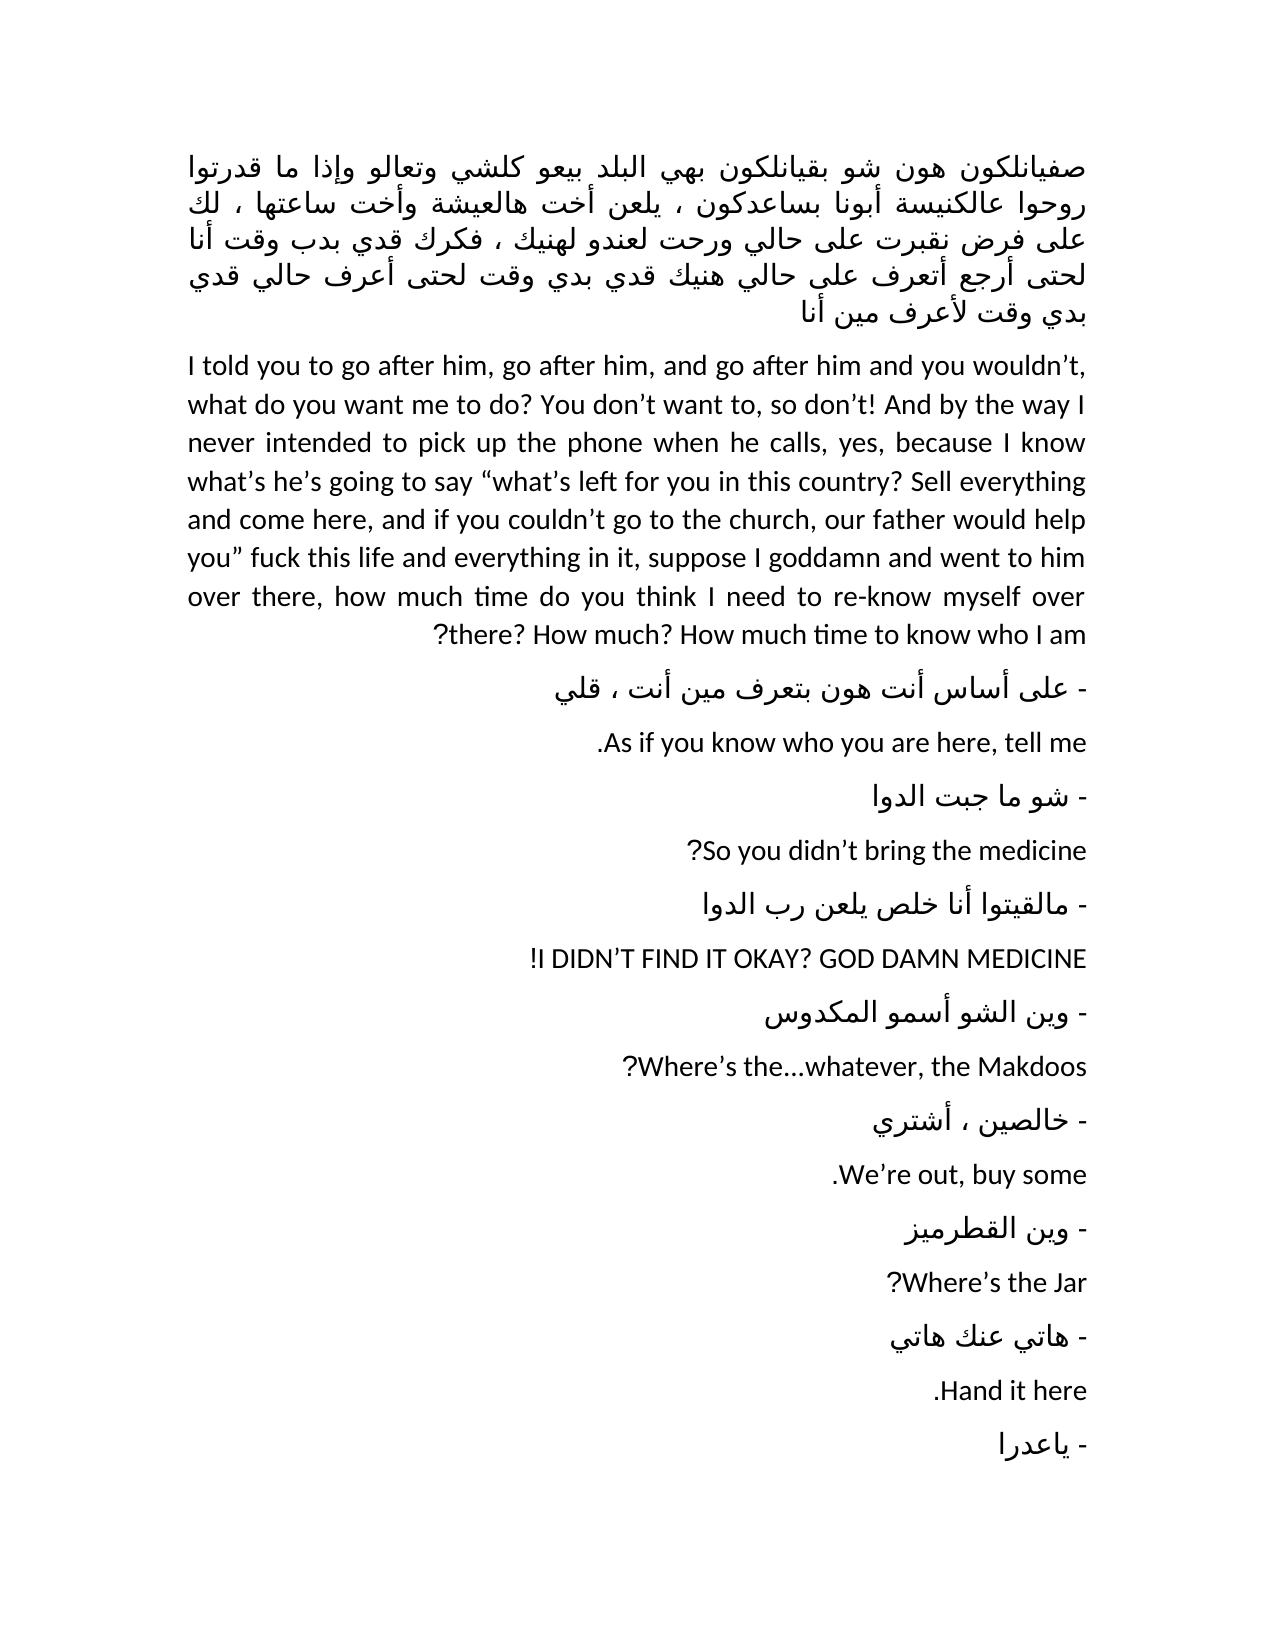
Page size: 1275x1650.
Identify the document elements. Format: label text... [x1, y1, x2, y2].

text Hand it here. [187, 1372, 1087, 1407]
text So you didn’t bring the medicine? [187, 832, 1087, 868]
text I told you to go after him, go after him, and go after him and you wouldn’t, what do you want me to do? You don’t want to, so don’t! And by the way I never intended to pick up the phone when he calls, yes, because I know what’s he’s going to say “what’s left for you in this country? Sell everything and come here, and if you couldn’t go to the church, our father would help you” fuck this life and everything in it, suppose I goddamn and went to him over there, how much time do you think I need to re-know myself over there? How much? How much time to know who I am? [187, 347, 1087, 652]
text - خالصين ، أشتري [187, 1103, 1087, 1137]
text - هاتي عنك هاتي [187, 1319, 1087, 1353]
text - وين الشو أسمو المكدوس [187, 995, 1087, 1029]
text As if you know who you are here, tell me. [187, 724, 1087, 760]
text Where’s the...whatever, the Makdoos? [187, 1048, 1087, 1084]
text Where’s the Jar? [187, 1264, 1087, 1299]
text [187, 150, 1087, 328]
text - ياعدرا [187, 1427, 1087, 1461]
text - شو ما جبت الدوا [187, 779, 1087, 813]
text - مالقيتوا أنا خلص يلعن رب الدوا [187, 887, 1087, 921]
text I DIDN’T FIND IT OKAY? GOD DAMN MEDICINE! [187, 940, 1087, 976]
text - وين القطرميز [187, 1211, 1087, 1245]
text - على أساس أنت هون بتعرف مين أنت ، قلي [187, 672, 1087, 705]
text We’re out, buy some. [187, 1156, 1087, 1192]
